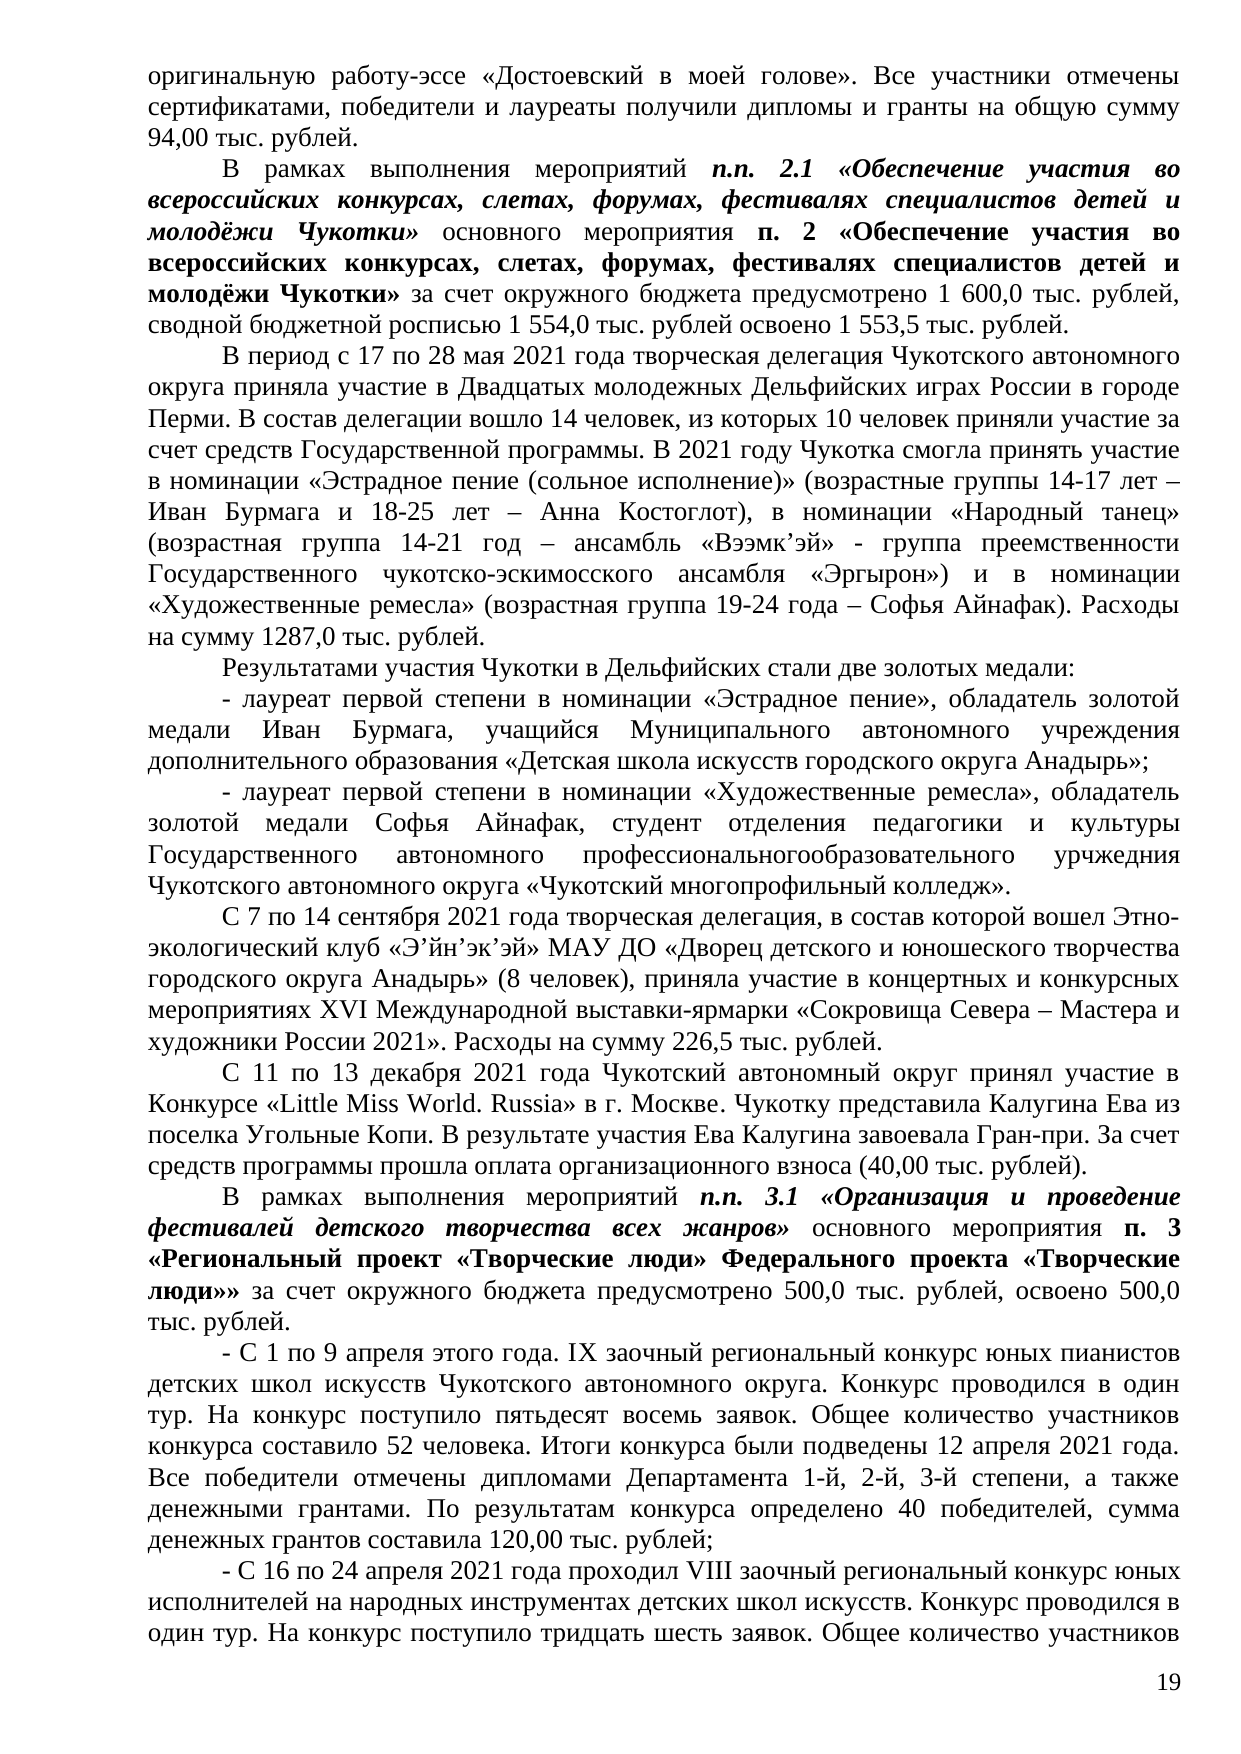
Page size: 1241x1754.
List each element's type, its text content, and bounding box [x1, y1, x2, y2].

text В рамках выполнения мероприятий п.п. 3.1 «Организация и проведение фестивалей детского творчества всех жанров» основного мероприятия п. 3 «Региональный проект «Творческие люди» Федерального проекта «Творческие люди»» за счет окружного бюджета предусмотрено 500,0 тыс. рублей, освоено 500,0 тыс. рублей. [148, 1180, 1181, 1336]
text Результатами участия Чукотки в Дельфийских стали две золотых медали: [148, 651, 1181, 682]
text - лауреат первой степени в номинации «Эстрадное пение», обладатель золотой медали Иван Бурмага, учащийся Муниципального автономного учреждения дополнительного образования «Детская школа искусств городского округа Анадырь»; [148, 682, 1181, 775]
text С 7 по 14 сентября 2021 года творческая делегация, в состав которой вошел Этно-экологический клуб «Э’йн’эк’эй» МАУ ДО «Дворец детского и юношеского творчества городского округа Анадырь» (8 человек), приняла участие в концертных и конкурсных мероприятиях XVI Международной выставки-ярмарки «Сокровища Севера – Мастера и художники России 2021». Расходы на сумму 226,5 тыс. рублей. [148, 900, 1181, 1056]
text - С 1 по 9 апреля этого года. IX заочный региональный конкурс юных пианистов детских школ искусств Чукотского автономного округа. Конкурс проводился в один тур. На конкурс поступило пятьдесят восемь заявок. Общее количество участников конкурса составило 52 человека. Итоги конкурса были подведены 12 апреля 2021 года. Все победители отмечены дипломами Департамента 1-й, 2-й, 3-й степени, а также денежными грантами. По результатам конкурса определено 40 победителей, сумма денежных грантов составила 120,00 тыс. рублей; [148, 1336, 1181, 1554]
text В период с 17 по 28 мая 2021 года творческая делегация Чукотского автономного округа приняла участие в Двадцатых молодежных Дельфийских играх России в городе Перми. В состав делегации вошло 14 человек, из которых 10 человек приняли участие за счет средств Государственной программы. В 2021 году Чукотка смогла принять участие в номинации «Эстрадное пение (сольное исполнение)» (возрастные группы 14-17 лет – Иван Бурмага и 18-25 лет – Анна Костоглот), в номинации «Народный танец» (возрастная группа 14-21 год – ансамбль «Вээмк’эй» - группа преемственности Государственного чукотско-эскимосского ансамбля «Эргырон») и в номинации «Художественные ремесла» (возрастная группа 19-24 года – Софья Айнафак). Расходы на сумму 1287,0 тыс. рублей. [148, 339, 1181, 651]
text - лауреат первой степени в номинации «Художественные ремесла», обладатель золотой медали Софья Айнафак, студент отделения педагогики и культуры Государственного автономного профессиональногообразовательного урчжедния Чукотского автономного округа «Чукотский многопрофильный колледж». [148, 775, 1181, 900]
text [148, 59, 1181, 152]
text В рамках выполнения мероприятий п.п. 2.1 «Обеспечение участия во всероссийских конкурсах, слетах, форумах, фестивалях специалистов детей и молодёжи Чукотки» основного мероприятия п. 2 «Обеспечение участия во всероссийских конкурсах, слетах, форумах, фестивалях специалистов детей и молодёжи Чукотки» за счет окружного бюджета предусмотрено 1 600,0 тыс. рублей, сводной бюджетной росписью 1 554,0 тыс. рублей освоено 1 553,5 тыс. рублей. [148, 152, 1181, 339]
text С 11 по 13 декабря 2021 года Чукотский автономный округ принял участие в Конкурсе «Little Miss World. Russia» в г. Москве. Чукотку представила Калугина Ева из поселка Угольные Копи. В результате участия Ева Калугина завоевала Гран-при. За счет средств программы прошла оплата организационного взноса (40,00 тыс. рублей). [148, 1056, 1181, 1180]
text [148, 1554, 1181, 1647]
